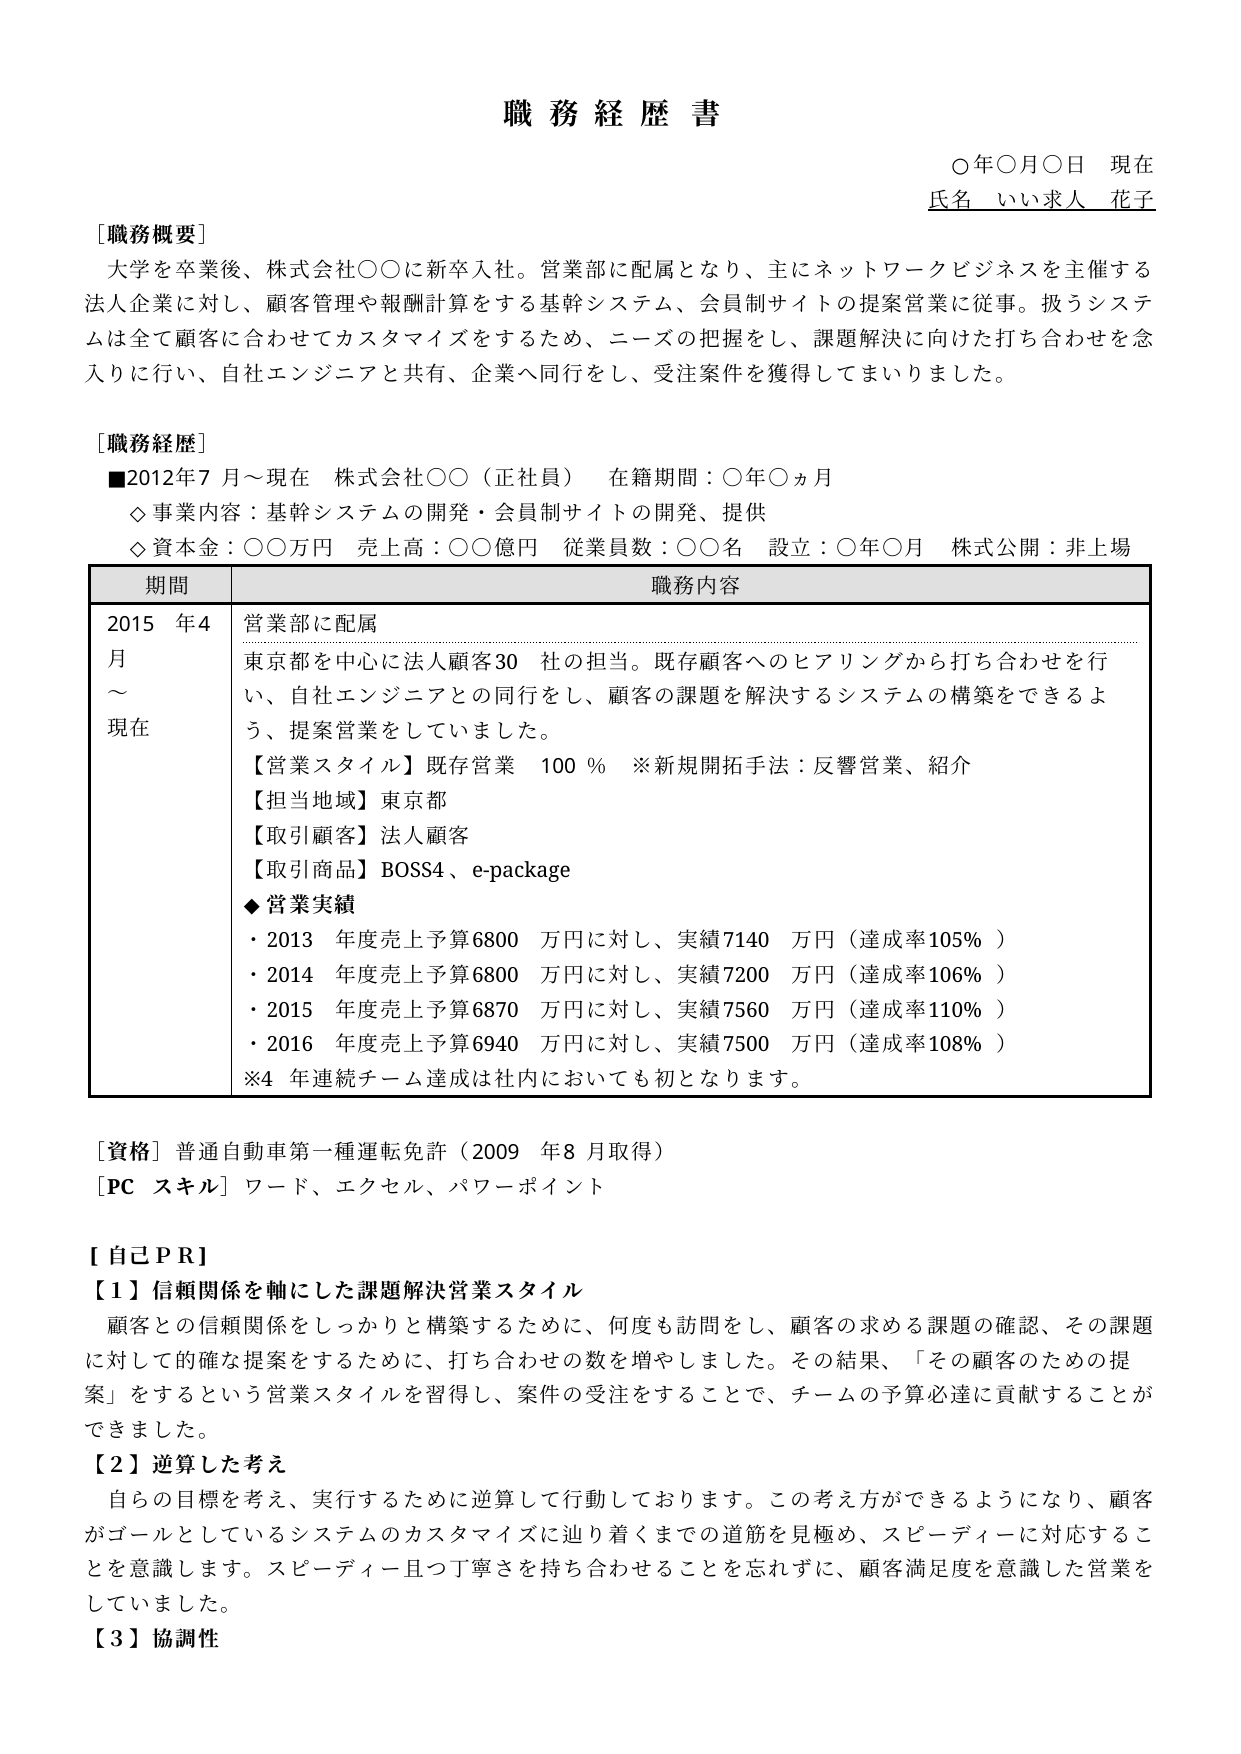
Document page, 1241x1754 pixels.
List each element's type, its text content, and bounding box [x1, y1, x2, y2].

table_header 職務内容 [232, 567, 1149, 602]
text ◇資本金：○○万円 売上高：○○億円 従業員数：○○名 設立：○年○月 株式公開：非上場 [84, 529, 1156, 564]
text 【１】信頼関係を軸にした課題解決営業スタイル [84, 1272, 1156, 1307]
text ［PCスキル］ワード、エクセル、パワーポイント [84, 1168, 1156, 1203]
text ［職務経歴］ [84, 425, 1156, 459]
text ［職務概要］ [84, 216, 1156, 251]
table_cell 営業部に配属 東京都を中心に法人顧客30社の担当。既存顧客へのヒアリングから打ち合わせを行い、自社エンジニアとの同行をし、顧客の課題を解決するシステムの構築をできるよう、提案営業をしていました。 【営業スタイル】既存営業 100％ ※新規開拓手法：反響営業、紹介 【担当地域】東京都 【取引顧客】法人顧客 【取引商品】BOSS4、e-package ◆営業実績 ・2013年度売上予算6800万円に対し、実績7140万円（達成率105%） ・2014年度売上予算6800万円に対し、実績7200万円（達成率106%） ・2015年度売上予算6870万円に対し、実績7560万円（達成率110%） ・2016年度売上予算6940万円に対し、実績7500万円（達成率108%） ※4年連続チーム達成は社内においても初となります。 [232, 605, 1149, 1095]
text ◇事業内容：基幹システムの開発・会員制サイトの開発、提供 [84, 494, 1156, 529]
text 【２】逆算した考え [84, 1446, 1156, 1481]
text ［資格］普通自動車第一種運転免許（2009年8月取得） [84, 1133, 1156, 1168]
text ■2012年7月～現在 株式会社○○（正社員） 在籍期間：○年○ヵ月 [84, 459, 1156, 494]
text 顧客との信頼関係をしっかりと構築するために、何度も訪問をし、顧客の求める課題の確認、その課題に対して的確な提案をするために、打ち合わせの数を増やしました。その結果、「その顧客のための提案」をするという営業スタイルを習得し、案件の受注をすることで、チームの予算必達に貢献することができました。 [84, 1307, 1156, 1446]
text [自己ＰＲ] [84, 1237, 1156, 1272]
text 氏名 いい求人 花子 [84, 181, 1156, 216]
text 【３】協調性 [84, 1620, 1156, 1655]
text 大学を卒業後、株式会社○○に新卒入社。営業部に配属となり、主にネットワークビジネスを主催する法人企業に対し、顧客管理や報酬計算をする基幹システム、会員制サイトの提案営業に従事。扱うシステムは全て顧客に合わせてカスタマイズをするため、ニーズの把握をし、課題解決に向けた打ち合わせを念入りに行い、自社エンジニアと共有、企業へ同行をし、受注案件を獲得してまいりました。 [84, 251, 1156, 390]
table_cell 2015年4月 ～ 現在 [91, 605, 231, 1095]
table_header 期間 [91, 567, 231, 602]
text ○年○月○日 現在 [84, 146, 1156, 181]
text 自らの目標を考え、実行するために逆算して行動しております。この考え方ができるようになり、顧客がゴールとしているシステムのカスタマイズに辿り着くまでの道筋を見極め、スピーディーに対応することを意識します。スピーディー且つ丁寧さを持ち合わせることを忘れずに、顧客満足度を意識した営業をしていました。 [84, 1481, 1156, 1620]
text 職務経歴書 [84, 77, 1156, 146]
